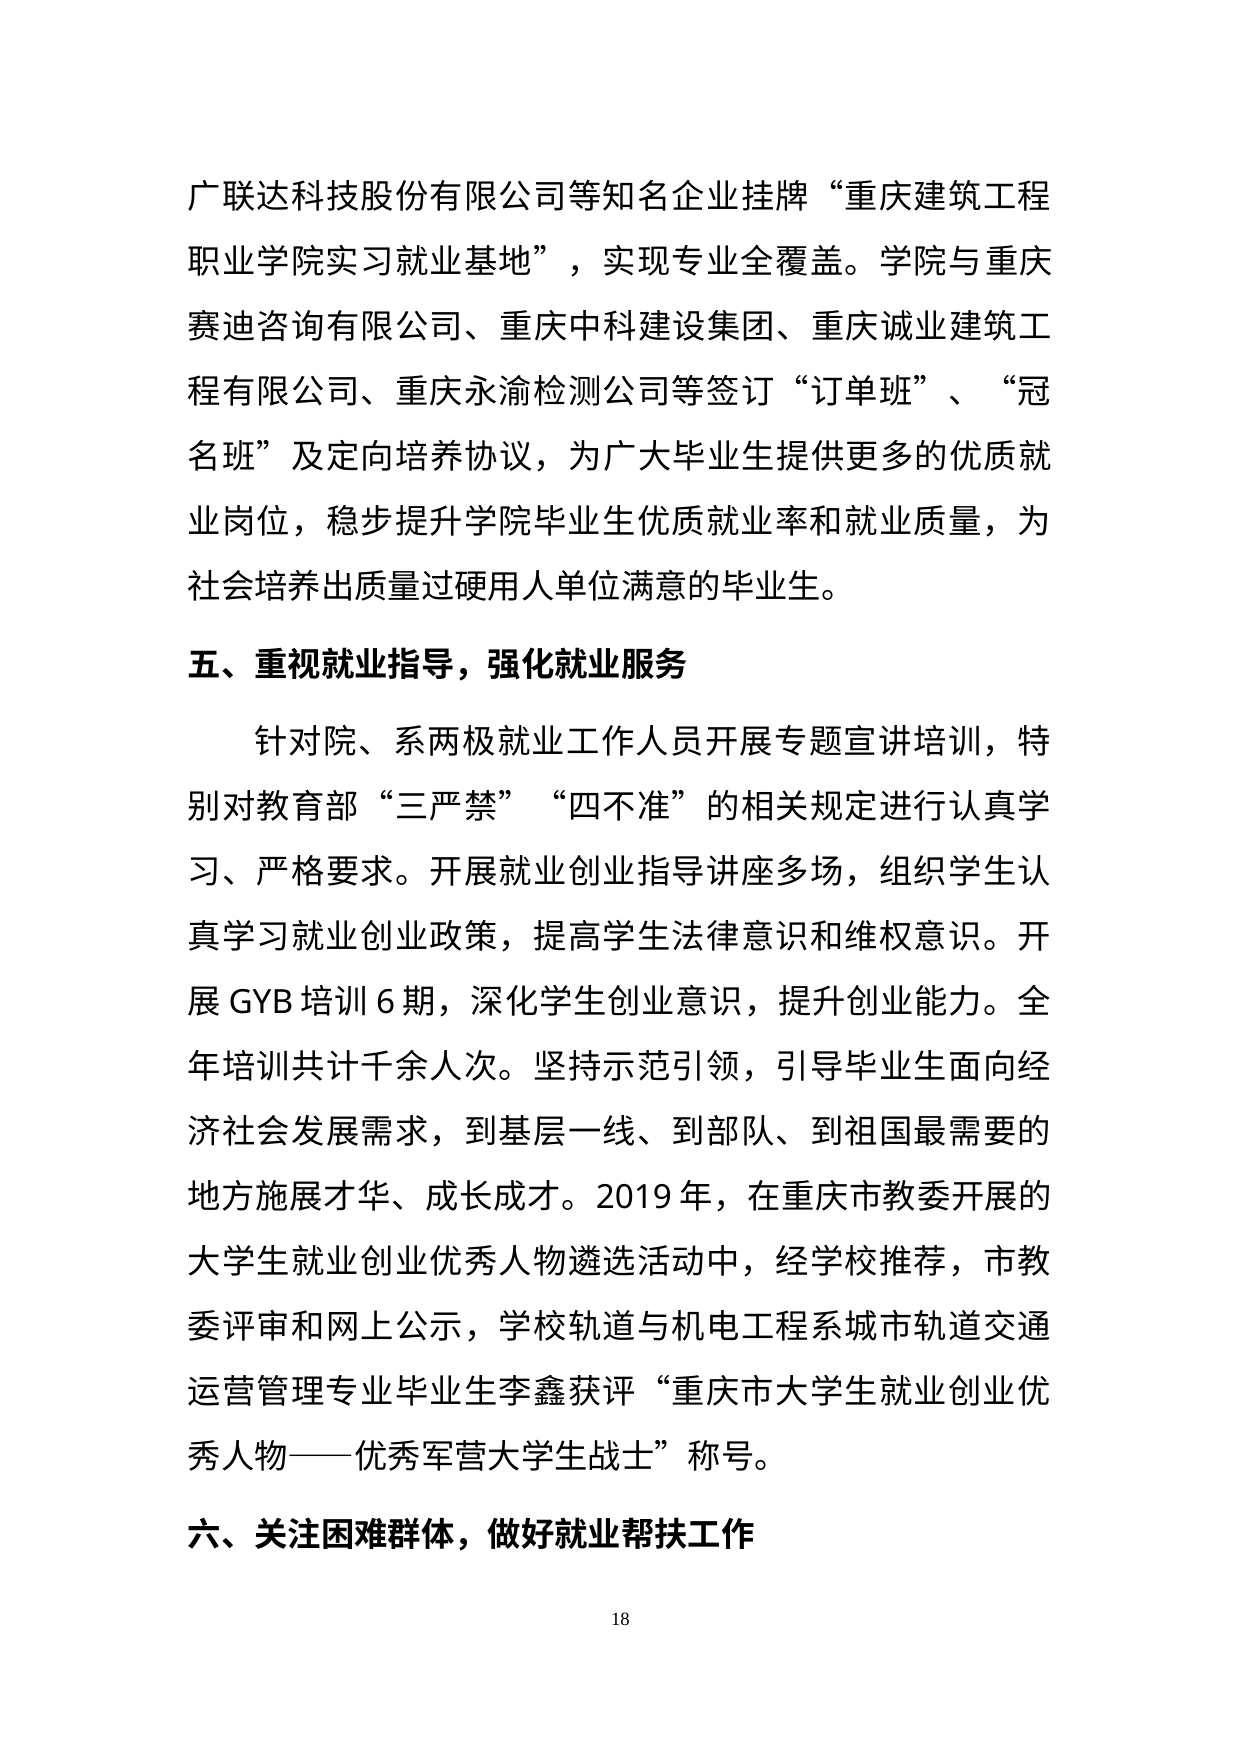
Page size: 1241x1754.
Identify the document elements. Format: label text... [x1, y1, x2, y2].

text 五、重视就业指导，强化就业服务 [187, 629, 1053, 694]
text 针对院、系两极就业工作人员开展专题宣讲培训，特别对教育部“三严禁”“四不准”的相关规定进行认真学习、严格要求。开展就业创业指导讲座多场，组织学生认真学习就业创业政策，提高学生法律意识和维权意识。开展GYB培训6期，深化学生创业意识，提升创业能力。全年培训共计千余人次。坚持示范引领，引导毕业生面向经济社会发展需求，到基层一线、到部队、到祖国最需要的地方施展才华、成长成才。2019年，在重庆市教委开展的大学生就业创业优秀人物遴选活动中，经学校推荐，市教委评审和网上公示，学校轨道与机电工程系城市轨道交通运营管理专业毕业生李鑫获评“重庆市大学生就业创业优秀人物——优秀军营大学生战士”称号。 [187, 707, 1053, 1487]
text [187, 162, 1053, 617]
text 六、关注困难群体，做好就业帮扶工作 [187, 1499, 1053, 1564]
